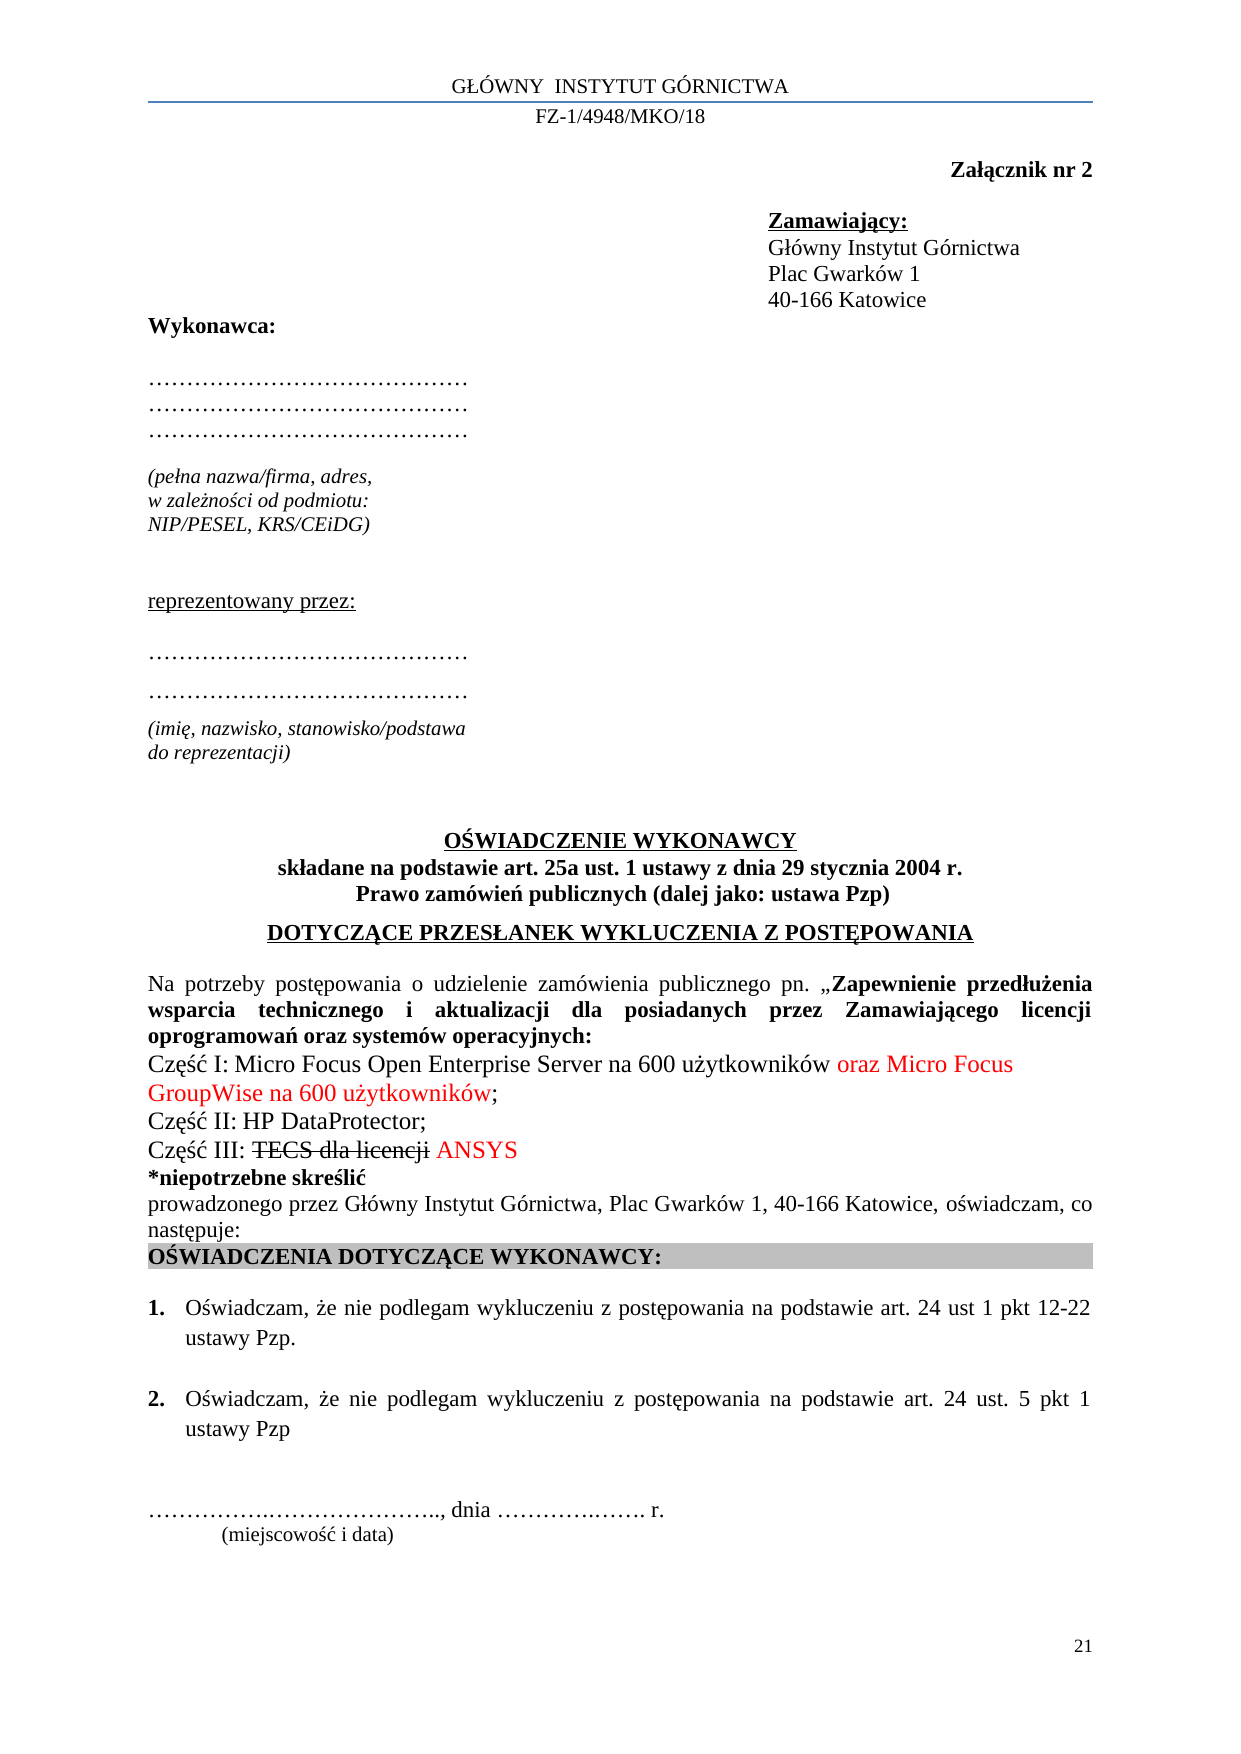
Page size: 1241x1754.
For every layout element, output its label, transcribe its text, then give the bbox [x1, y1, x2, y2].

text Zamawiający: [694, 207, 1093, 233]
text (imię, nazwisko, stanowisko/podstawa do reprezentacji) [148, 716, 472, 764]
text prowadzonego przez Główny Instytut Górnictwa, Plac Gwarków 1, 40-166 Katowice, oświadczam, co następuje: [148, 1190, 1093, 1243]
text (miejscowość i data) [148, 1522, 1093, 1546]
text w zależności od podmiotu: NIP/PESEL, KRS/CEiDG) [148, 488, 472, 536]
text 40-166 Katowice [694, 286, 1093, 313]
list Oświadczam, że nie podlegam wykluczeniu z postępowania na podstawie art. 24 ust. 5 pkt 1 ustawy Pzp [148, 1384, 1093, 1441]
text …………………………………… [148, 638, 472, 664]
text (pełna nazwa/firma, adres, [148, 463, 472, 488]
text Prawo zamówień publicznych (dalej jako: ustawa Pzp) [148, 880, 1093, 906]
text reprezentowany przez: [148, 587, 1093, 613]
text Załącznik nr 2 [694, 156, 1093, 182]
text ……………………………………………………………………………………………………………… [148, 364, 472, 443]
list Oświadczam, że nie podlegam wykluczeniu z postępowania na podstawie art. 24 ust 1 pkt 12-22 ustawy Pzp. [148, 1294, 1093, 1351]
text *niepotrzebne skreślić [148, 1164, 1093, 1190]
text składane na podstawie art. 25a ust. 1 ustawy z dnia 29 stycznia 2004 r. [148, 853, 1093, 880]
text OŚWIADCZENIA DOTYCZĄCE WYKONAWCY: [148, 1243, 1093, 1269]
text Plac Gwarków 1 [768, 260, 1093, 286]
text Część III: TECS dla licencji ANSYS [148, 1135, 1093, 1164]
text …………….………………….., dnia ………….……. r. [148, 1496, 1093, 1522]
text Część I: Micro Focus Open Enterprise Server na 600 użytkowników oraz Micro Focus GroupWise na 600 użytkowników; [148, 1049, 1093, 1106]
text …………………………………… [148, 677, 472, 703]
text Główny Instytut Górnictwa [768, 233, 1093, 260]
text OŚWIADCZENIE WYKONAWCY [148, 827, 1093, 853]
text Na potrzeby postępowania o udzielenie zamówienia publicznego pn. „Zapewnienie przedłużenia wsparcia technicznego i aktualizacji dla posiadanych przez Zamawiającego licencji oprogramowań oraz systemów operacyjnych: [148, 970, 1093, 1049]
text Wykonawca: [148, 313, 1093, 339]
text DOTYCZĄCE PRZESŁANEK WYKLUCZENIA Z POSTĘPOWANIA [148, 919, 1093, 945]
text Część II: HP DataProtector; [148, 1106, 1093, 1135]
